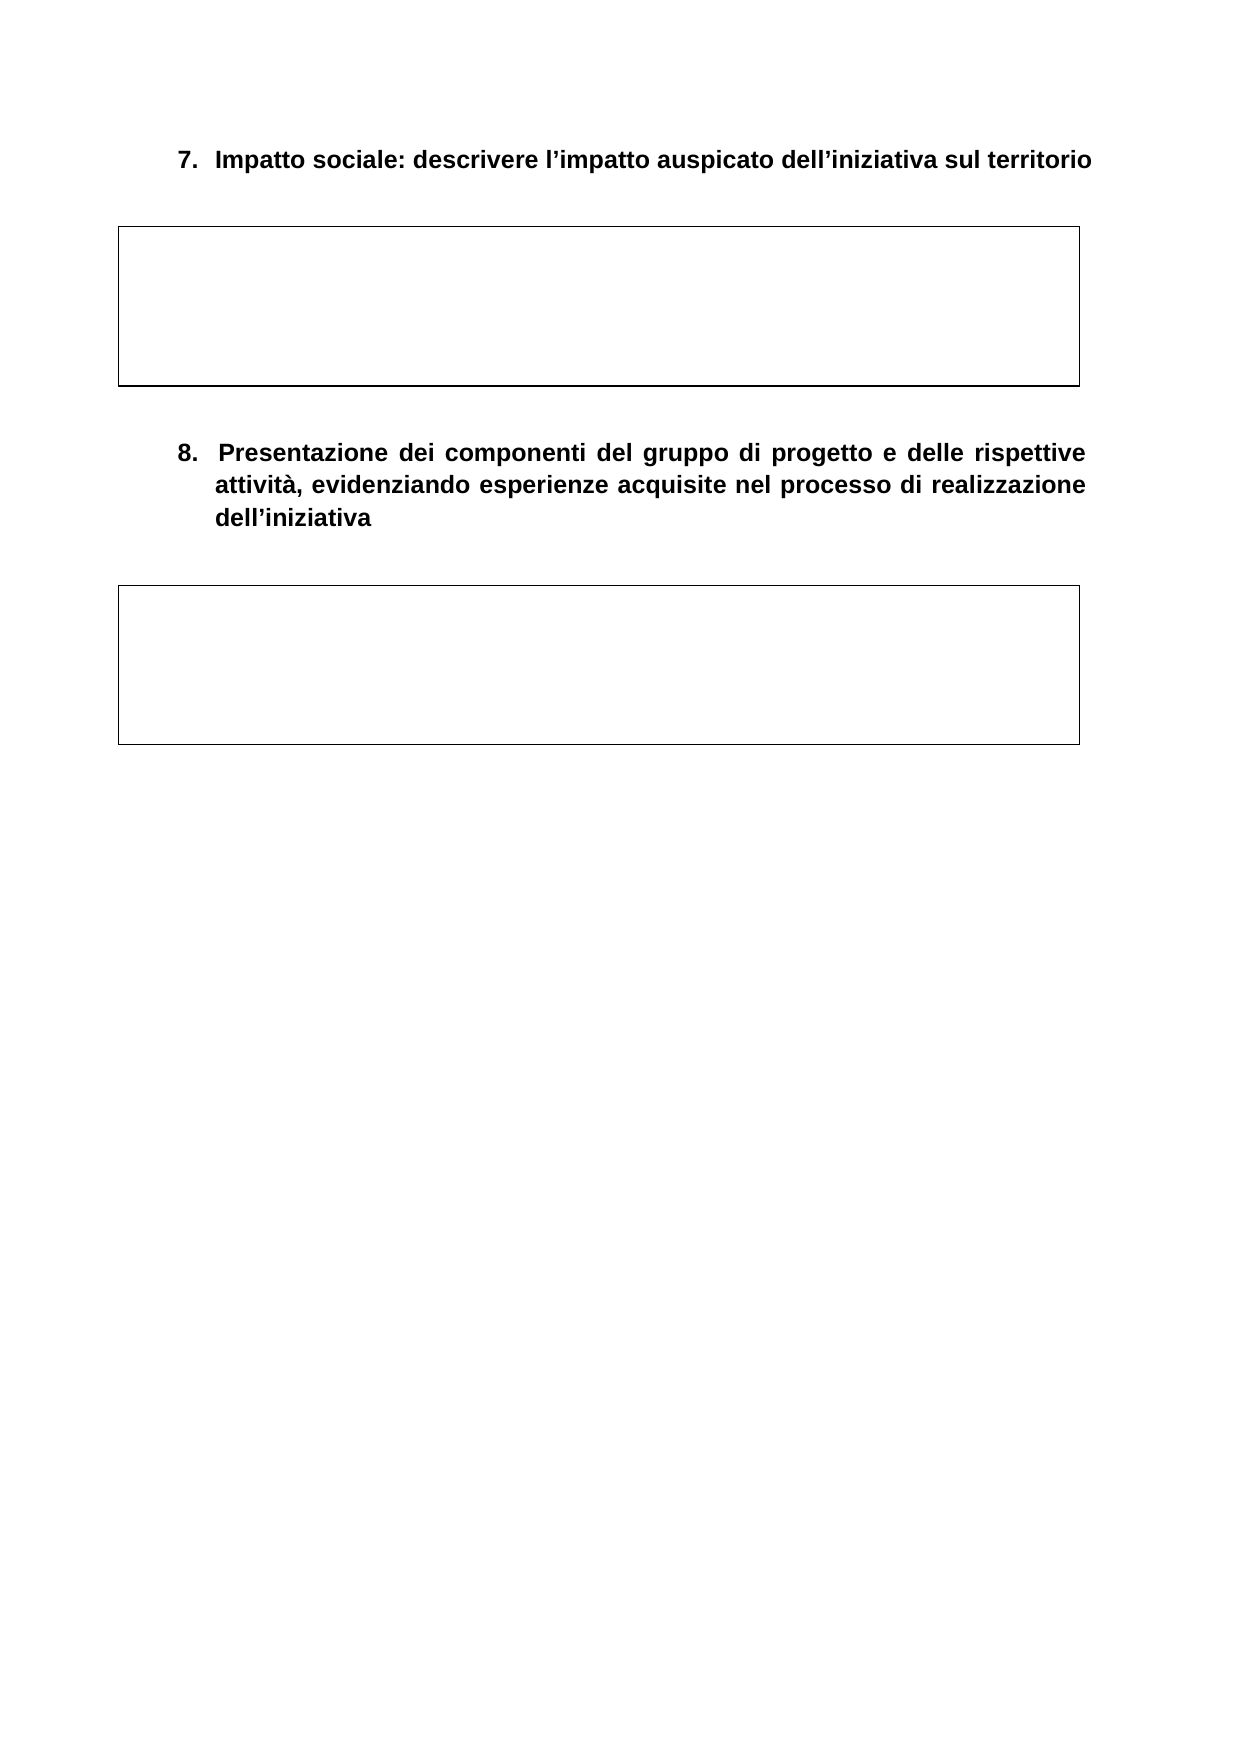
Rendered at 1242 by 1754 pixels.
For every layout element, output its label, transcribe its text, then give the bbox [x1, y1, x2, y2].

text 7. Impatto sociale: descrivere l’impatto auspicato dell’iniziativa sul territorio [177, 145, 1094, 173]
text 8. Presentazione dei componenti del gruppo di progetto e delle rispettive attività, evidenziando esperienze acquisite nel processo di realizzazione dell’iniziativa [177, 438, 1086, 532]
